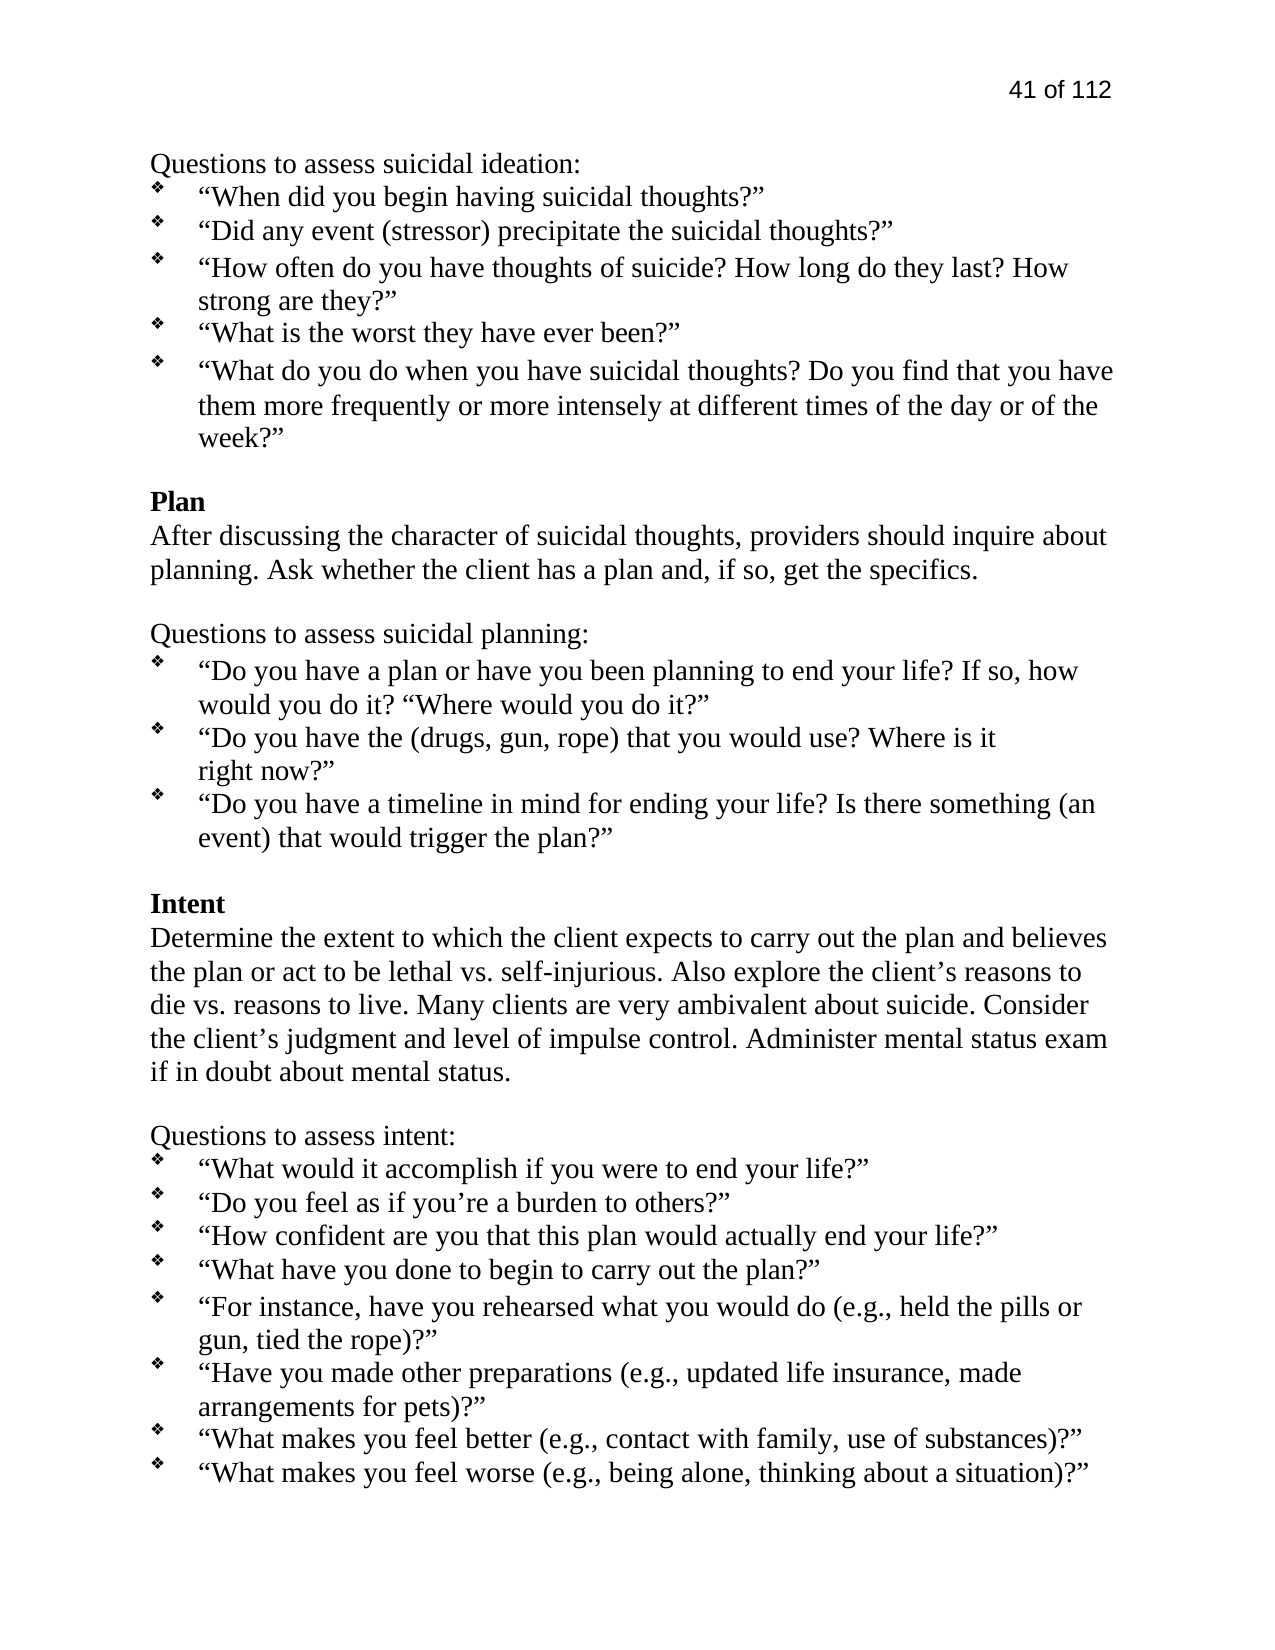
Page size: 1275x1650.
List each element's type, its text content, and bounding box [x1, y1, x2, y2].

list “Do you feel as if you’re a burden to others?” [150, 1186, 1223, 1219]
list “How often do you have thoughts of suicide? How long do they last? How strong are they?” [150, 247, 1069, 317]
list “What makes you feel worse (e.g., being alone, thinking about a situation)?” [150, 1454, 1223, 1490]
list “When did you begin having suicidal thoughts?” [150, 180, 1223, 213]
list “Do you have a timeline in mind for ending your life? Is there something (an event) that would trigger the plan?” [150, 787, 1096, 854]
text Determine the extent to which the client expects to carry out the plan and believes the plan or act to be lethal vs. self-injurious. Also explore the client’s reasons to die vs. reasons to live. Many clients are very ambivalent about suicide. Consider the client’s judgment and level of impulse control. Administer mental status exam if in doubt about mental status. [150, 920, 1124, 1088]
list “Do you have a plan or have you been planning to end your life? If so, how would you do it? “Where would you do it?” [150, 650, 1078, 721]
list “What do you do when you have suicidal thoughts? Do you find that you have them more frequently or more intensely at different times of the day or of the week?” [150, 349, 1113, 454]
list “How confident are you that this plan would actually end your life?” [150, 1219, 1223, 1252]
list “Have you made other preparations (e.g., updated life insurance, made arrangements for pets)?” [150, 1356, 1022, 1423]
list “For instance, have you rehearsed what you would do (e.g., held the pills or gun, tied the rope)?” [150, 1286, 1082, 1356]
text Questions to assess suicidal ideation: [150, 148, 1223, 180]
list “Do you have the (drugs, gun, rope) that you would use? Where is it right now?” [150, 721, 1058, 787]
subtitle Intent [150, 887, 1223, 920]
list “What is the worst they have ever been?” [150, 317, 1223, 349]
list “Did any event (stressor) precipitate the suicidal thoughts?” [150, 213, 1223, 247]
list “What would it accomplish if you were to end your life?” [150, 1152, 1223, 1186]
text Questions to assess intent: [150, 1120, 1223, 1152]
subtitle Plan [150, 485, 1223, 518]
list “What makes you feel better (e.g., contact with family, use of substances)?” [150, 1423, 1223, 1454]
list “What have you done to begin to carry out the plan?” [150, 1252, 1223, 1286]
text Questions to assess suicidal planning: [150, 618, 1223, 650]
text After discussing the character of suicidal thoughts, providers should inquire about planning. Ask whether the client has a plan and, if so, get the specifics. [150, 518, 1124, 586]
